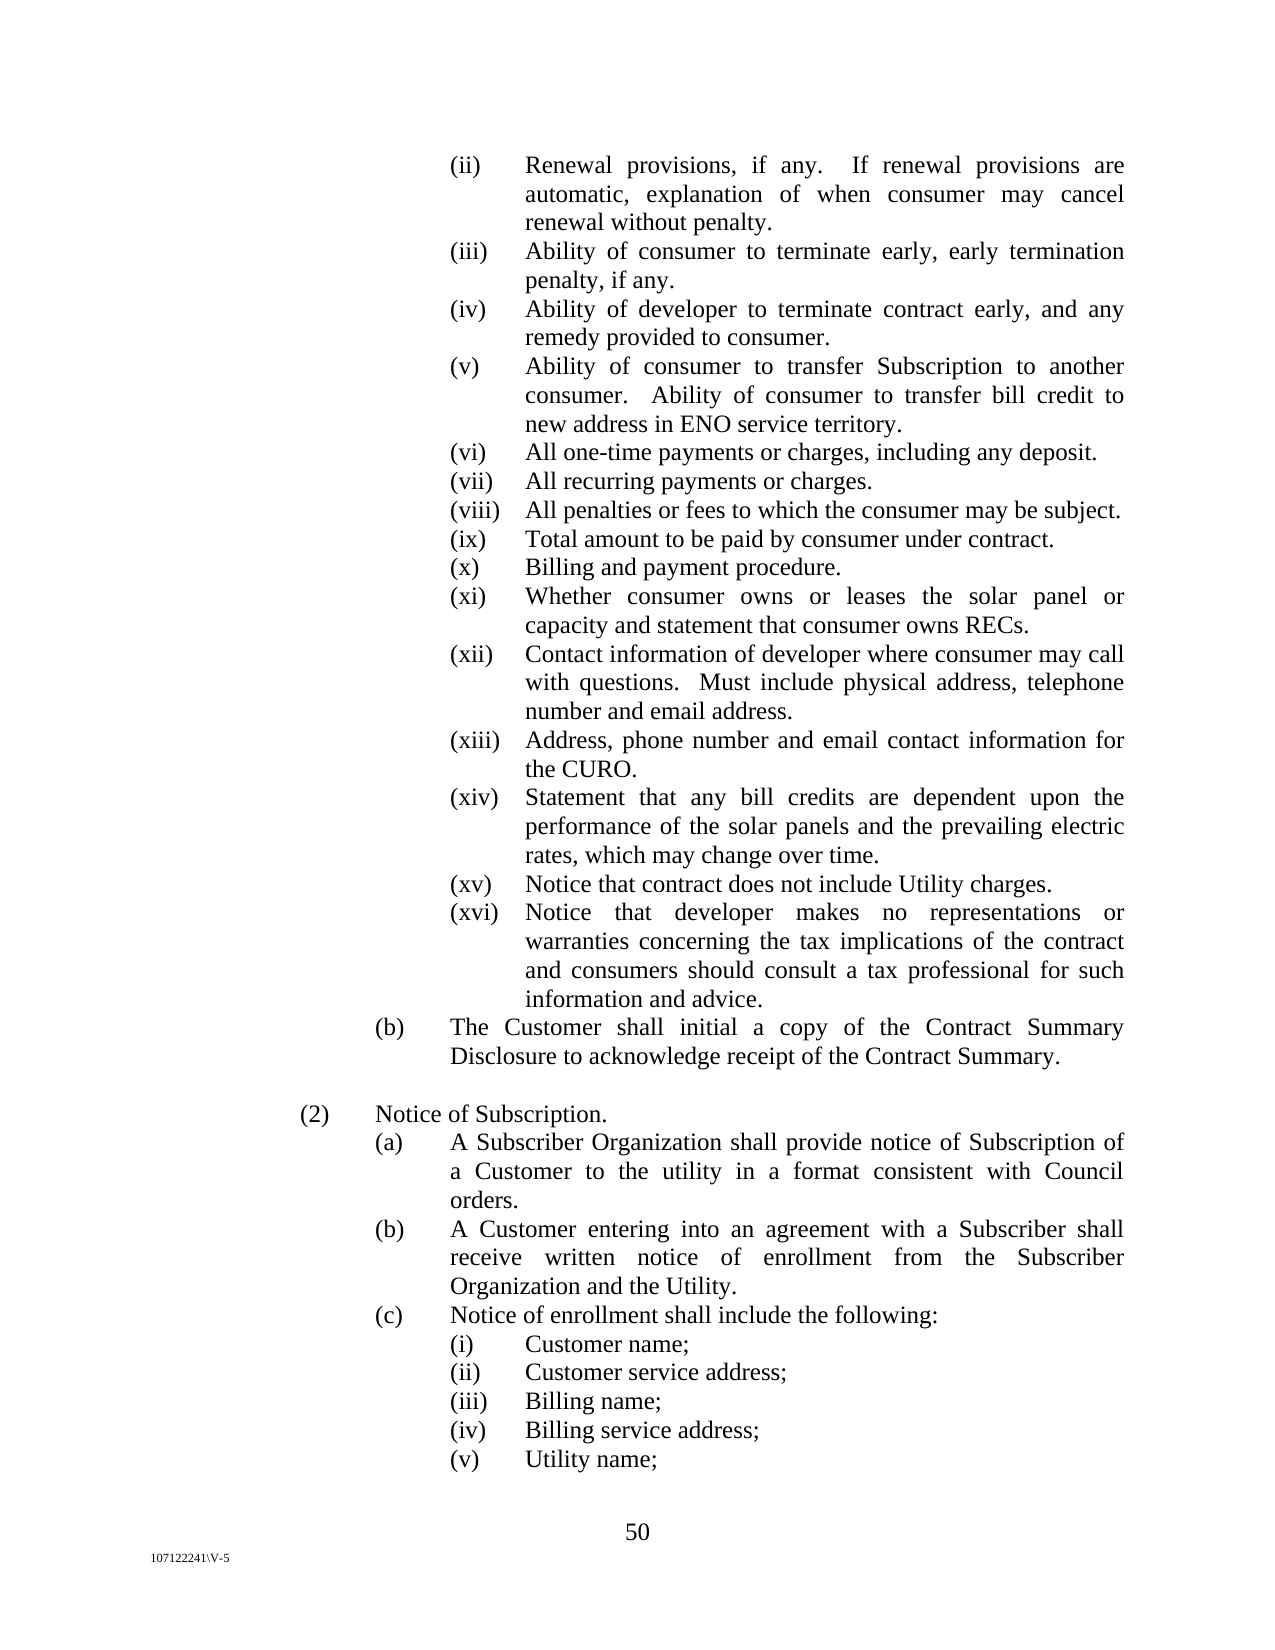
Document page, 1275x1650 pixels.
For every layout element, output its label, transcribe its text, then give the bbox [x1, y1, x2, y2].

list Utility name; [450, 1444, 1125, 1472]
list Total amount to be paid by consumer under contract. [450, 524, 1125, 552]
list Ability of consumer to terminate early, early termination penalty, if any. [450, 236, 1125, 294]
list Billing service address; [450, 1415, 1125, 1444]
list Whether consumer owns or leases the solar panel or capacity and statement that consumer owns RECs. [450, 581, 1125, 639]
list Customer name; [450, 1329, 1125, 1357]
list All one-time payments or charges, including any deposit. [450, 437, 1125, 466]
list All penalties or fees to which the consumer may be subject. [450, 495, 1125, 524]
list A Subscriber Organization shall provide notice of Subscription of a Customer to the utility in a format consistent with Council orders. [375, 1127, 1125, 1214]
list Customer service address; [450, 1357, 1125, 1386]
list The Customer shall initial a copy of the Contract Summary Disclosure to acknowledge receipt of the Contract Summary. [375, 1012, 1125, 1070]
list Contact information of developer where consumer may call with questions. Must include physical address, telephone number and email address. [450, 639, 1125, 725]
list Address, phone number and email contact information for the CURO. [450, 725, 1125, 782]
list A Customer entering into an agreement with a Subscriber shall receive written notice of enrollment from the Subscriber Organization and the Utility. [375, 1214, 1125, 1300]
list Ability of developer to terminate contract early, and any remedy provided to consumer. [450, 294, 1125, 351]
list Renewal provisions, if any. If renewal provisions are automatic, explanation of when consumer may cancel renewal without penalty. [450, 150, 1125, 236]
list Ability of consumer to transfer Subscription to another consumer. Ability of consumer to transfer bill credit to new address in ENO service territory. [450, 351, 1125, 437]
list All recurring payments or charges. [450, 466, 1125, 495]
list Notice that developer makes no representations or warranties concerning the tax implications of the contract and consumers should consult a tax professional for such information and advice. [450, 897, 1125, 1012]
list Notice that contract does not include Utility charges. [450, 869, 1125, 897]
list Notice of Subscription. [300, 1099, 1125, 1127]
list Notice of enrollment shall include the following: [375, 1300, 1125, 1329]
list Billing name; [450, 1386, 1125, 1415]
list Statement that any bill credits are dependent upon the performance of the solar panels and the prevailing electric rates, which may change over time. [450, 782, 1125, 869]
list Billing and payment procedure. [450, 552, 1125, 581]
